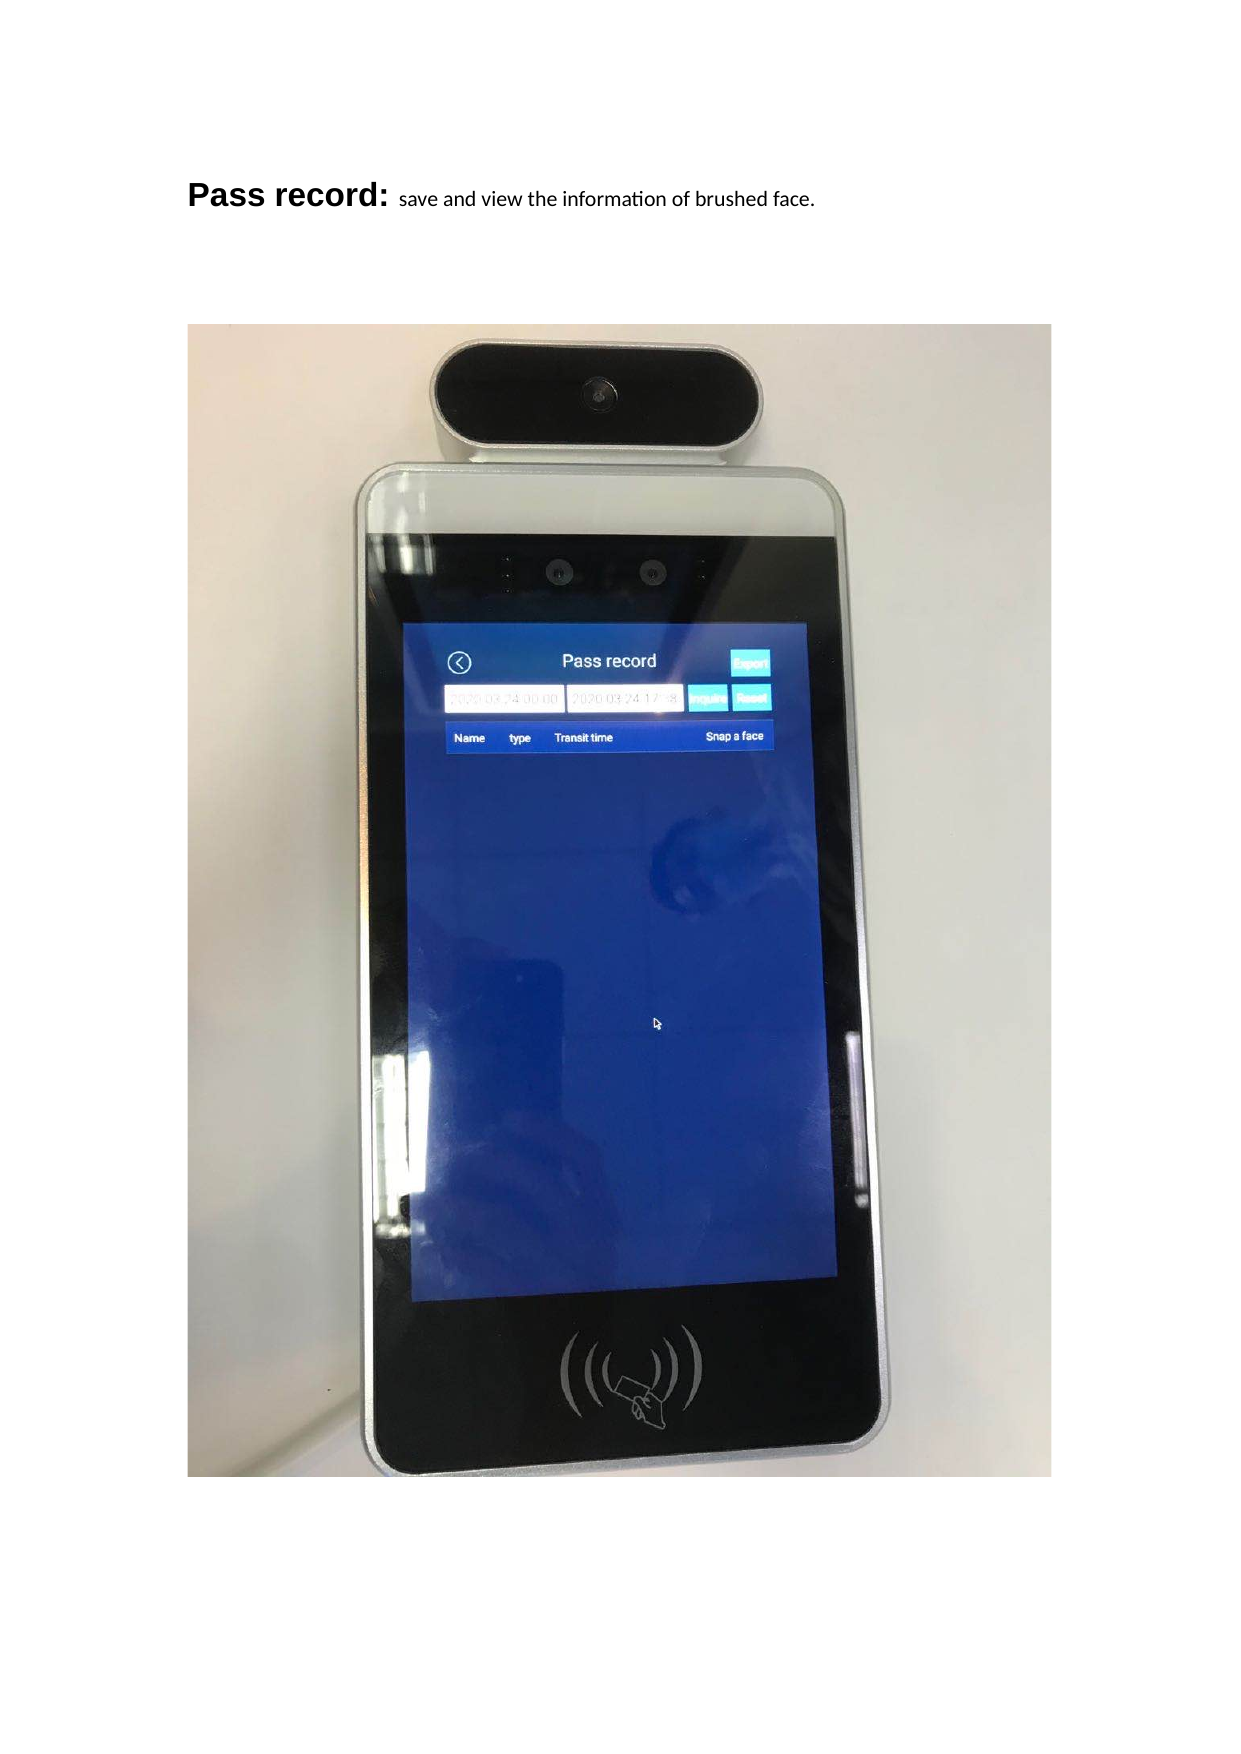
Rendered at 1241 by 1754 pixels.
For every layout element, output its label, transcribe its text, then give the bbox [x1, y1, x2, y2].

list Pass record: save and view the information of brushed face. [187, 162, 1053, 227]
picture [187, 324, 1052, 1477]
